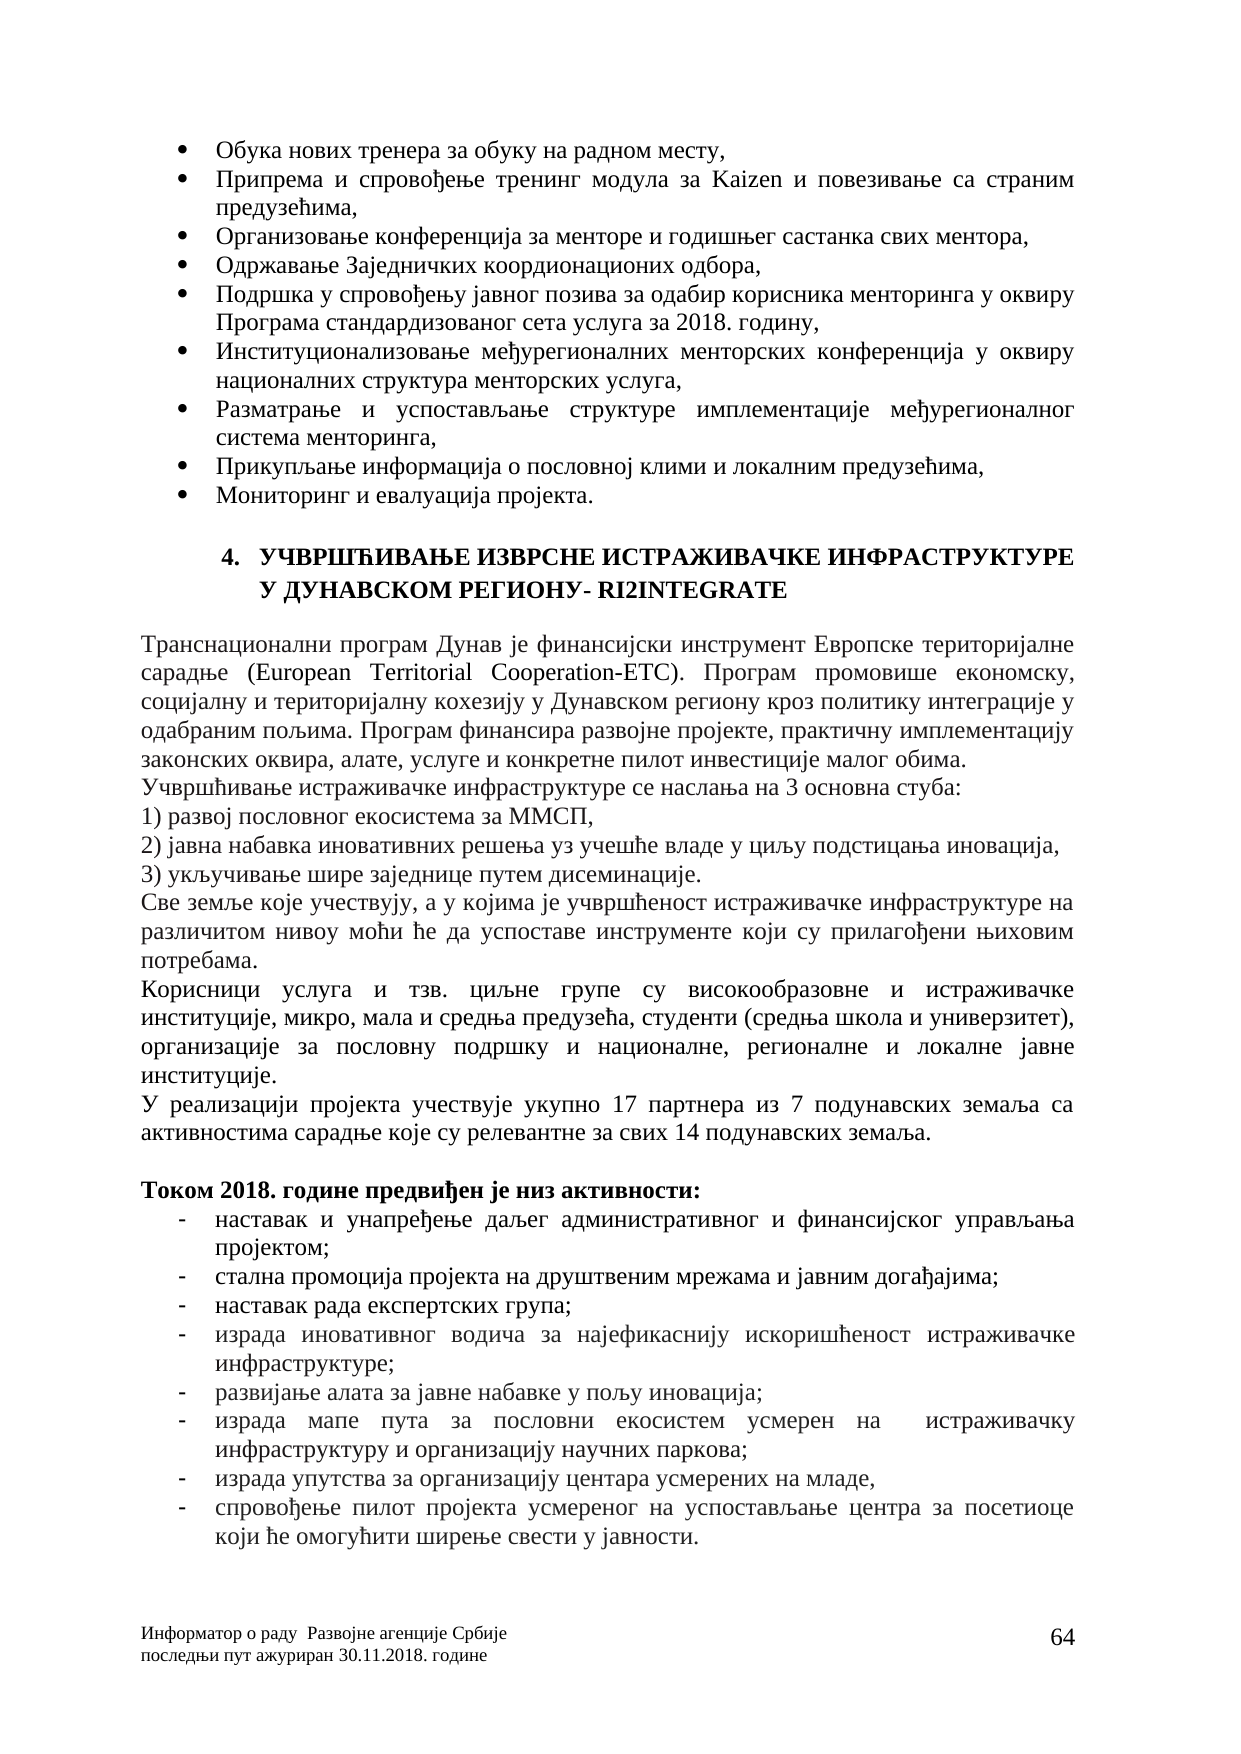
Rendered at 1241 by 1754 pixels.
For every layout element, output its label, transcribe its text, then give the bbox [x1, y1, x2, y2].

list Разматрање и успостављање структуре имплементације међурегионалног система менторинга, [178, 394, 1075, 451]
text Све земље које учествују, а у којима је учвршћеност истраживачке инфраструктуре на различитом нивоу моћи ће да успоставе инструменте који су прилагођени њиховим потребама. [141, 887, 1075, 974]
list Мониторинг и евалуација пројекта. [178, 480, 1075, 509]
list Организовање конференцијa за менторе и годишњег састанка свих ментора, [178, 221, 1075, 250]
list УЧВРШЋИВАЊЕ ИЗВРСНЕ ИСТРАЖИВАЧКЕ ИНФРАСТРУКТУРЕ У ДУНАВСКОМ РЕГИОНУ- RI2INTEGRATE [221, 542, 1075, 603]
list спровођење пилот пројекта усмереног на успостављање центра за посетиоце који ће омогућити ширење свести у јавности. [178, 1492, 1075, 1549]
list израда мапе пута за пословни екосистем усмерен на истраживачку инфраструктуру и организацију научних паркова; [178, 1405, 1075, 1463]
list наставак и унапређење даљег административног и финансијског управљања пројектом; [178, 1204, 1075, 1261]
text Транснационални програм Дунав је финансијски инструмент Европске територијалне сарадње (European Territorial Cooperation-ETC). Програм промовише економску, социјалну и територијалну кохезију у Дунавском региону кроз политику интеграције у одабраним пољима. Програм финансира развојне пројекте, практичну имплементацију законских оквира, алате, услуге и конкретне пилот инвестиције малог обима. [141, 629, 1075, 772]
text У реализацији пројекта учествује укупно 17 партнера из 7 подунавских земаља са активностима сарадње које су релевантне за свих 14 подунавских земаља. [141, 1089, 1075, 1146]
list Прикупљање информација о пословној клими и локалним предузећима, [178, 451, 1075, 480]
list развијање алата за јавне набавке у пољу иновација; [178, 1377, 1075, 1405]
text Корисници услуга и тзв. циљне групе су високообразовне и истраживачке институције, микро, мала и средња предузећа, студенти (средња школа и универзитет), организације за пословну подршку и националне, регионалне и локалне јавне институције. [141, 974, 1075, 1089]
list Припрема и спровођење тренинг модула за Kaizen и повезивање са страним предузећима, [178, 164, 1075, 221]
list израда упутства за организацију центара усмерених на младе, [178, 1463, 1075, 1492]
text Учвршћивање истраживачке инфраструктуре се наслања на 3 основна стуба: [141, 772, 1075, 801]
text 1) развој пословног екосистема за ММСП, [141, 801, 1075, 830]
list израда иновативног водича за најефикаснију искоришћеност истраживачке инфраструктуре; [178, 1319, 1075, 1377]
text 2) јавна набавка иновативних решења уз учешће владе у циљу подстицања иновација, [141, 830, 1075, 859]
text 3) укључивање шире заједнице путем дисеминације. [141, 859, 1075, 887]
list Институционализовање међурегионалних менторских конференција у оквиру националних структура менторских услуга, [178, 336, 1075, 394]
list Подршка у спровођењу јавног позива за одабир корисника менторинга у оквиру Програма стандардизованог сета услуга за 2018. годину, [178, 279, 1075, 336]
text Током 2018. године предвиђен је низ активности: [141, 1175, 1075, 1204]
list наставак рада експертских група; [178, 1290, 1075, 1319]
list Одржавање Заједничких коордионационих одбора, [178, 250, 1075, 279]
list стална промоција пројекта на друштвеним мрежама и јавним догађајима; [178, 1261, 1075, 1290]
list Обука нових тренера за обуку на радном месту, [178, 135, 1075, 164]
